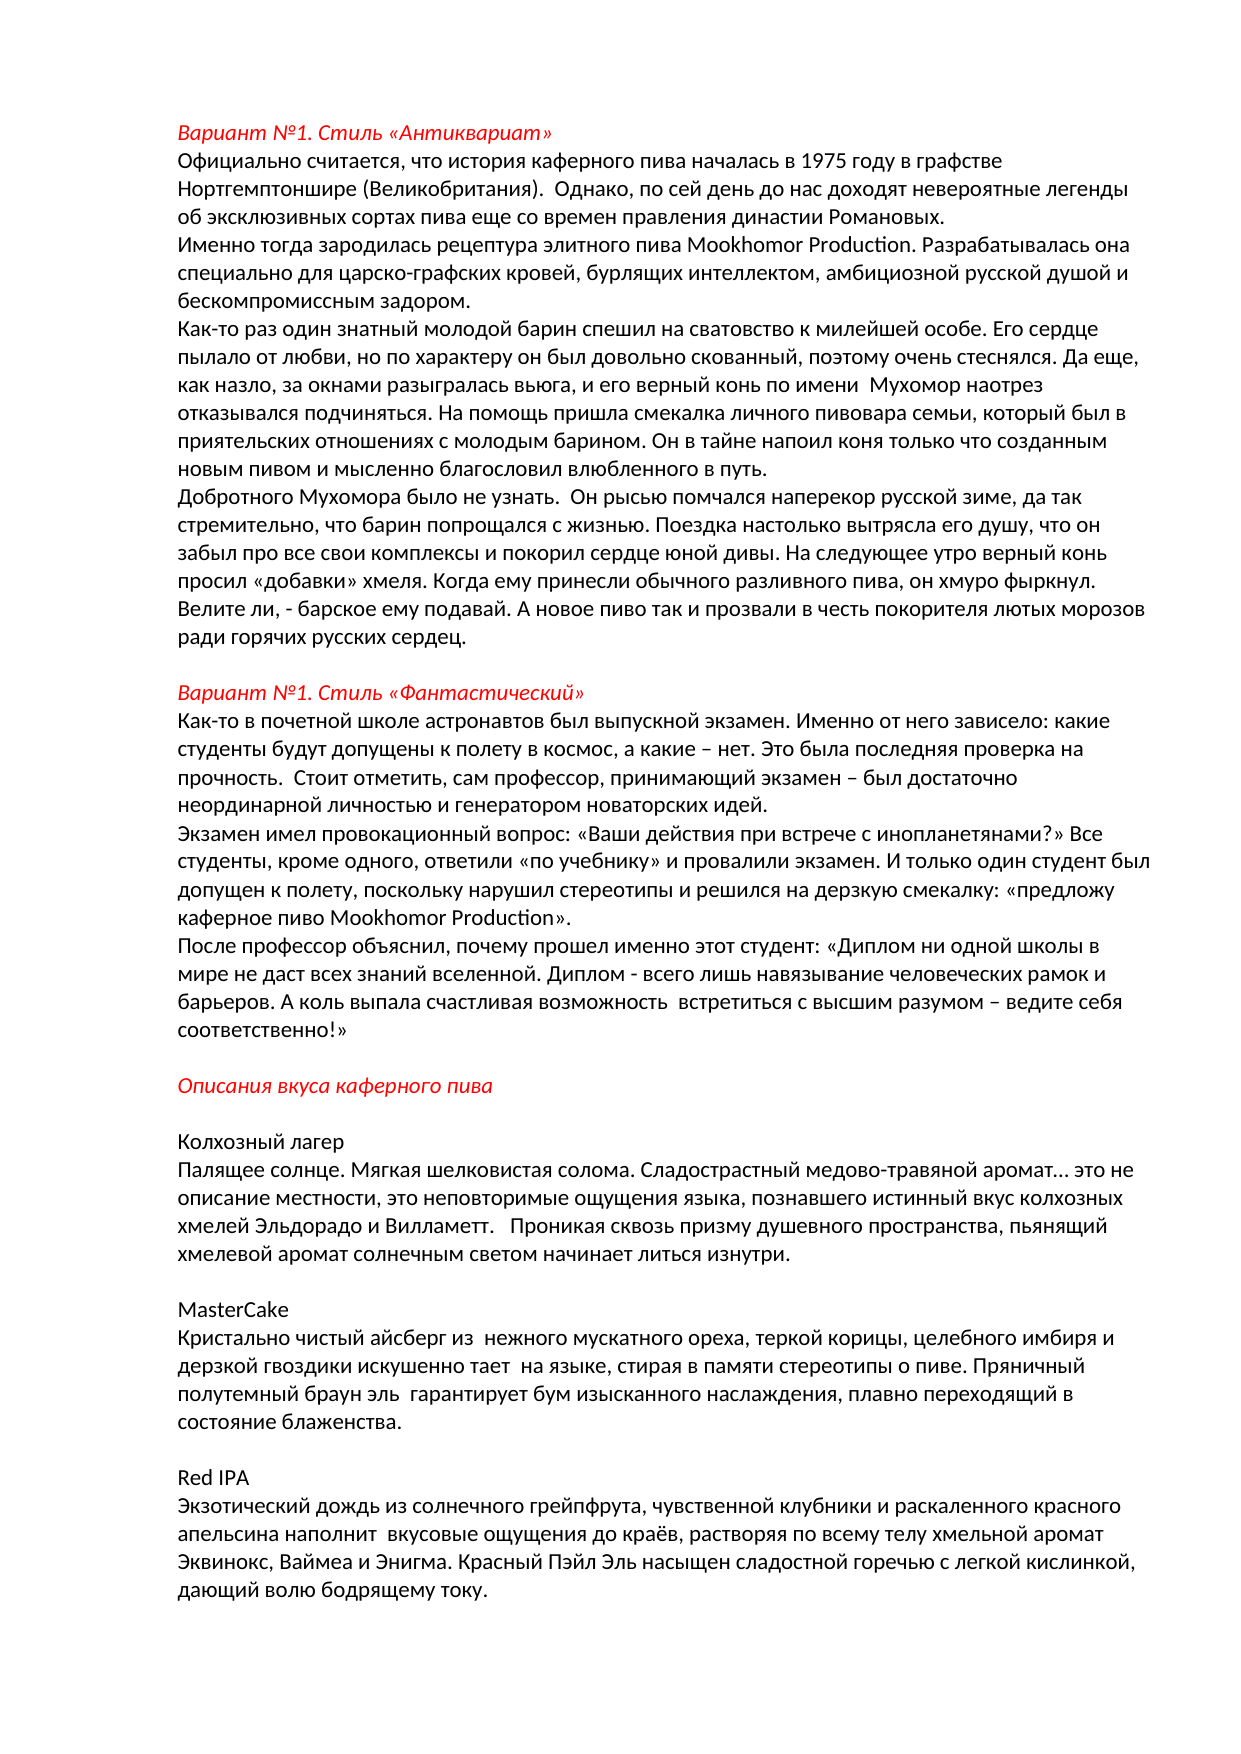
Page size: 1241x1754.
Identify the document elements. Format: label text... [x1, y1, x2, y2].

text Red IPA [177, 1463, 1152, 1491]
text Описания вкуса каферного пива [177, 1071, 1152, 1099]
text Именно тогда зародилась рецептура элитного пива Mookhomor Production. Разрабатывалась она специально для царско-графских кровей, бурлящих интеллектом, амбициозной русской душой и бескомпромиссным задором. [177, 230, 1152, 314]
text Добротного Мухомора было не узнать. Он рысью помчался наперекор русской зиме, да так стремительно, что барин попрощался с жизнью. Поездка настолько вытрясла его душу, что он забыл про все свои комплексы и покорил сердце юной дивы. На следующее утро верный конь просил «добавки» хмеля. Когда ему принесли обычного разливного пива, он хмуро фыркнул. Велите ли, - барское ему подавай. А новое пиво так и прозвали в честь покорителя лютых морозов ради горячих русских сердец. [177, 482, 1152, 651]
text Экзамен имел провокационный вопрос: «Ваши действия при встрече с инопланетянами?» Все студенты, кроме одного, ответили «по учебнику» и провалили экзамен. И только один студент был допущен к полету, поскольку нарушил стереотипы и решился на дерзкую смекалку: «предложу каферное пиво Mookhomor Production». [177, 819, 1152, 931]
text Официально считается, что история каферного пива началась в 1975 году в графстве Нортгемптоншире (Великобритания). Однако, по сей день до нас доходят невероятные легенды об эксклюзивных сортах пива еще со времен правления династии Романовых. [177, 146, 1152, 230]
text Палящее солнце. Мягкая шелковистая солома. Сладострастный медово-травяной аромат… это не описание местности, это неповторимые ощущения языка, познавшего истинный вкус колхозных хмелей Эльдорадо и Вилламетт. Проникая сквозь призму душевного пространства, пьянящий хмелевой аромат солнечным светом начинает литься изнутри. [177, 1155, 1152, 1267]
text Колхозный лагер [177, 1127, 1152, 1155]
text Экзотический дождь из солнечного грейпфрута, чувственной клубники и раскаленного красного апельсина наполнит вкусовые ощущения до краёв, растворяя по всему телу хмельной аромат Эквинокс, Ваймеа и Энигма. Красный Пэйл Эль насыщен сладостной горечью с легкой кислинкой, дающий волю бодрящему току. [177, 1491, 1152, 1603]
text MasterCake [177, 1295, 1152, 1323]
text Вариант №1. Стиль «Фантастический» [177, 678, 1152, 707]
text После профессор объяснил, почему прошел именно этот студент: «Диплом ни одной школы в мире не даст всех знаний вселенной. Диплом - всего лишь навязывание человеческих рамок и барьеров. А коль выпала счастливая возможность встретиться с высшим разумом – ведите себя соответственно!» [177, 931, 1152, 1043]
text Как-то раз один знатный молодой барин спешил на сватовство к милейшей особе. Его сердце пылало от любви, но по характеру он был довольно скованный, поэтому очень стеснялся. Да еще, как назло, за окнами разыгралась вьюга, и его верный конь по имени Мухомор наотрез отказывался подчиняться. На помощь пришла смекалка личного пивовара семьи, который был в приятельских отношениях с молодым барином. Он в тайне напоил коня только что созданным новым пивом и мысленно благословил влюбленного в путь. [177, 314, 1152, 482]
text Кристально чистый айсберг из нежного мускатного ореха, теркой корицы, целебного имбиря и дерзкой гвоздики искушенно тает на языке, стирая в памяти стереотипы о пиве. Пряничный полутемный браун эль гарантирует бум изысканного наслаждения, плавно переходящий в состояние блаженства. [177, 1323, 1152, 1435]
text Вариант №1. Стиль «Антиквариат» [177, 118, 1152, 146]
text Как-то в почетной школе астронавтов был выпускной экзамен. Именно от него зависело: какие студенты будут допущены к полету в космос, а какие – нет. Это была последняя проверка на прочность. Стоит отметить, сам профессор, принимающий экзамен – был достаточно неординарной личностью и генератором новаторских идей. [177, 707, 1152, 819]
